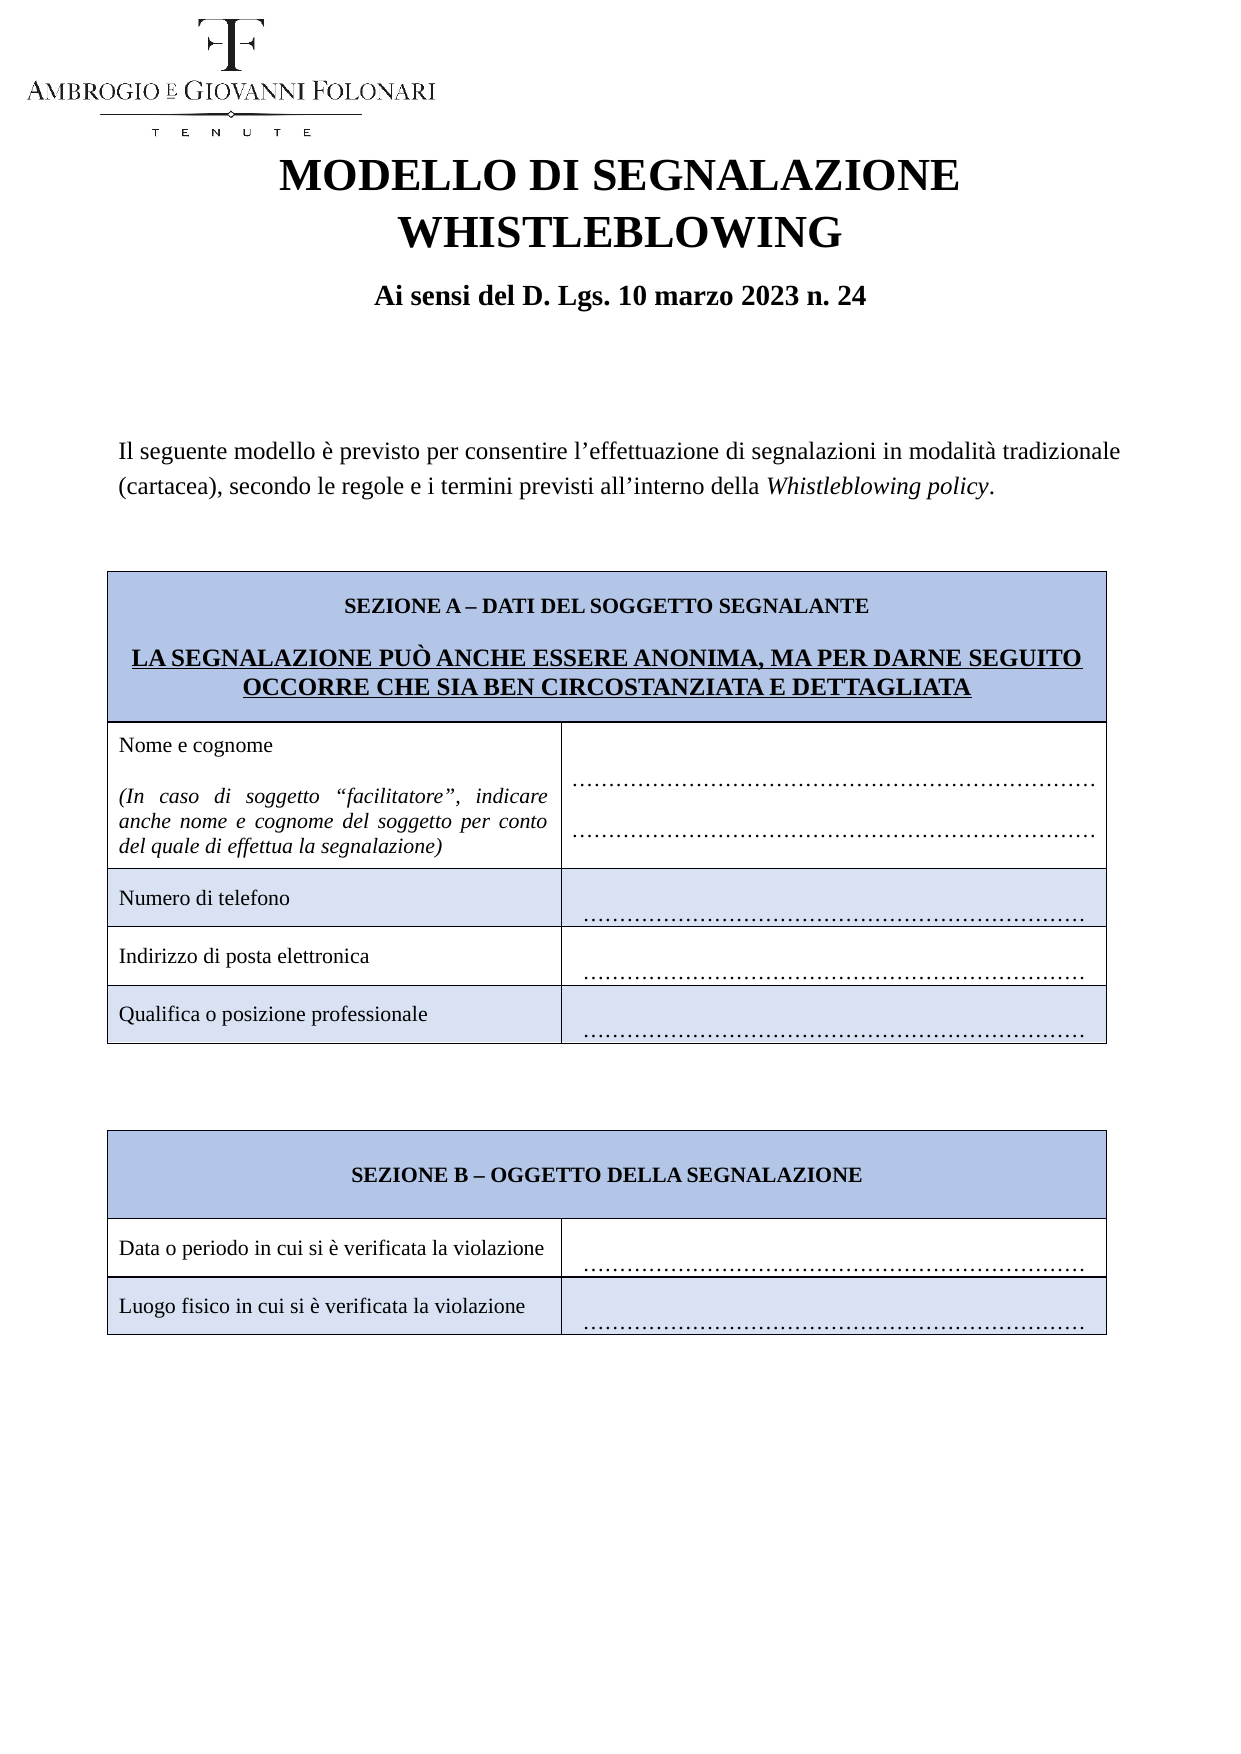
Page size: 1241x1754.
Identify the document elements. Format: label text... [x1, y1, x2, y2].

table_cell ……………………………………………………………………………………………………………………………… [562, 723, 1106, 868]
table_cell Nome e cognome (In caso di soggetto “facilitatore”, indicare anche nome e cognome del soggetto per conto del quale di effettua la segnalazione) [108, 723, 561, 868]
table_cell …………………………………………………………… [562, 1278, 1106, 1334]
text Il seguente modello è previsto per consentire l’effettuazione di segnalazioni in modalità tradizionale (cartacea), secondo le regole e i termini previsti all’interno della Whistleblowing policy. [118, 436, 1122, 500]
text Ai sensi del D. Lgs. 10 marzo 2023 n. 24 [118, 278, 1122, 312]
table_cell Luogo fisico in cui si è verificata la violazione [108, 1278, 561, 1334]
table_cell Qualifica o posizione professionale [108, 986, 561, 1042]
table_header [1107, 571, 1111, 721]
table_cell …………………………………………………………… [562, 986, 1106, 1042]
table_cell [1107, 926, 1111, 984]
table_cell Indirizzo di posta elettronica [108, 927, 561, 984]
table_cell …………………………………………………………… [562, 927, 1106, 984]
table_cell Numero di telefono [108, 869, 561, 926]
table_header SEZIONE B – OGGETTO DELLA SEGNALAZIONE [108, 1131, 1106, 1218]
table_cell …………………………………………………………… [562, 1219, 1106, 1276]
table_header [1107, 1130, 1111, 1218]
table_header SEZIONE A – DATI DEL SOGGETTO SEGNALANTE LA SEGNALAZIONE PUÒ ANCHE ESSERE ANONIMA, MA PER DARNE SEGUITO OCCORRE CHE SIA BEN CIRCOSTANZIATA E DETTAGLIATA [108, 572, 1106, 721]
table_cell …………………………………………………………… [562, 869, 1106, 926]
text MODELLO DI SEGNALAZIONE WHISTLEBLOWING [118, 148, 1122, 257]
table_cell [1107, 721, 1111, 868]
picture [11, 13, 453, 141]
table_cell [1107, 1218, 1111, 1276]
table_cell [1107, 1276, 1111, 1334]
table_cell Data o periodo in cui si è verificata la violazione [108, 1219, 561, 1276]
table_cell [1107, 985, 1111, 1042]
table_cell [1107, 868, 1111, 926]
